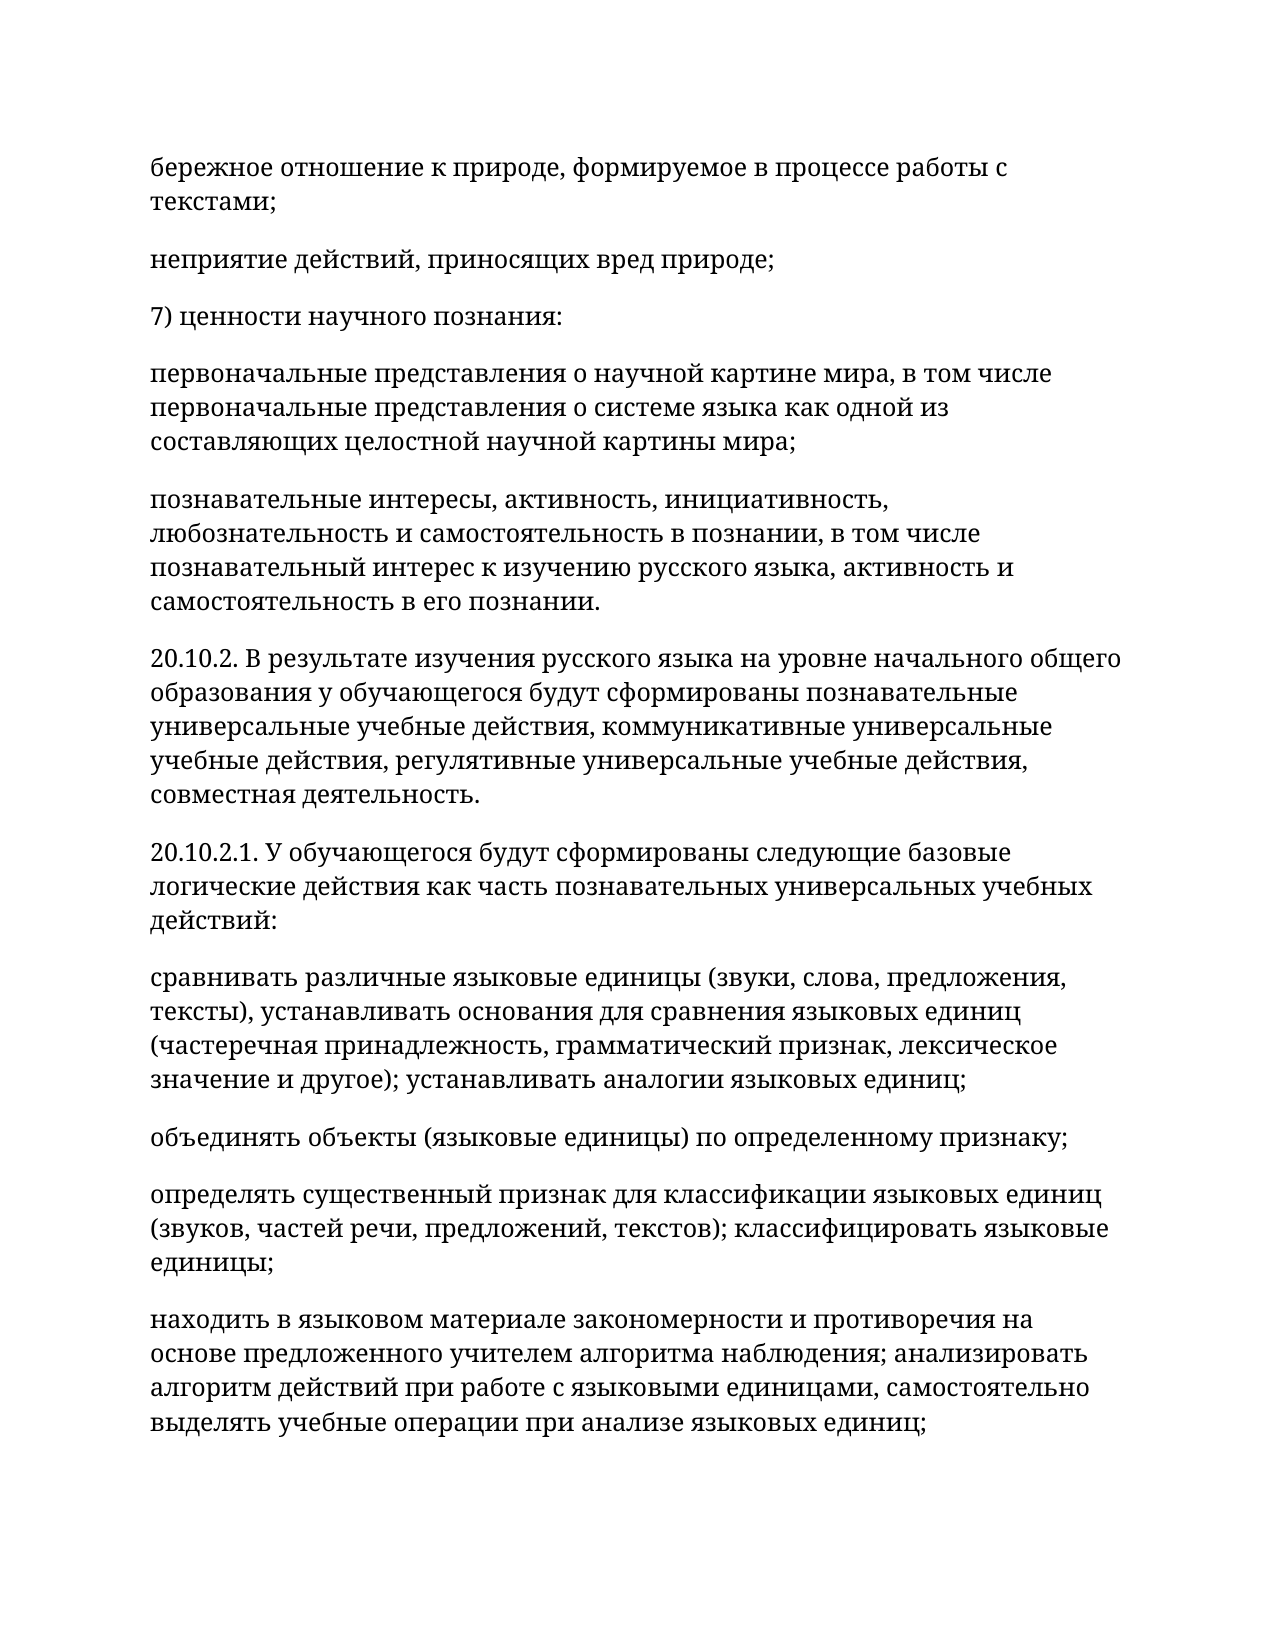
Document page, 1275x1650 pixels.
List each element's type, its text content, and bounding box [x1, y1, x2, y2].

text 7) ценности научного познания: [150, 299, 1125, 333]
text объединять объекты (языковые единицы) по определенному признаку; [150, 1119, 1125, 1153]
text неприятие действий, приносящих вред природе; [150, 241, 1125, 275]
text 20.10.2. В результате изучения русского языка на уровне начального общего образования у обучающегося будут сформированы познавательные универсальные учебные действия, коммуникативные универсальные учебные действия, регулятивные универсальные учебные действия, совместная деятельность. [150, 641, 1125, 811]
text 20.10.2.1. У обучающегося будут сформированы следующие базовые логические действия как часть познавательных универсальных учебных действий: [150, 834, 1125, 937]
text определять существенный признак для классификации языковых единиц (звуков, частей речи, предложений, текстов); классифицировать языковые единицы; [150, 1177, 1125, 1279]
text познавательные интересы, активность, инициативность, любознательность и самостоятельность в познании, в том числе познавательный интерес к изучению русского языка, активность и самостоятельность в его познании. [150, 481, 1125, 618]
text бережное отношение к природе, формируемое в процессе работы с текстами; [150, 150, 1125, 218]
text сравнивать различные языковые единицы (звуки, слова, предложения, тексты), устанавливать основания для сравнения языковых единиц (частеречная принадлежность, грамматический признак, лексическое значение и другое); устанавливать аналогии языковых единиц; [150, 960, 1125, 1096]
text первоначальные представления о научной картине мира, в том числе первоначальные представления о системе языка как одной из составляющих целостной научной картины мира; [150, 356, 1125, 458]
text находить в языковом материале закономерности и противоречия на основе предложенного учителем алгоритма наблюдения; анализировать алгоритм действий при работе с языковыми единицами, самостоятельно выделять учебные операции при анализе языковых единиц; [150, 1302, 1125, 1438]
